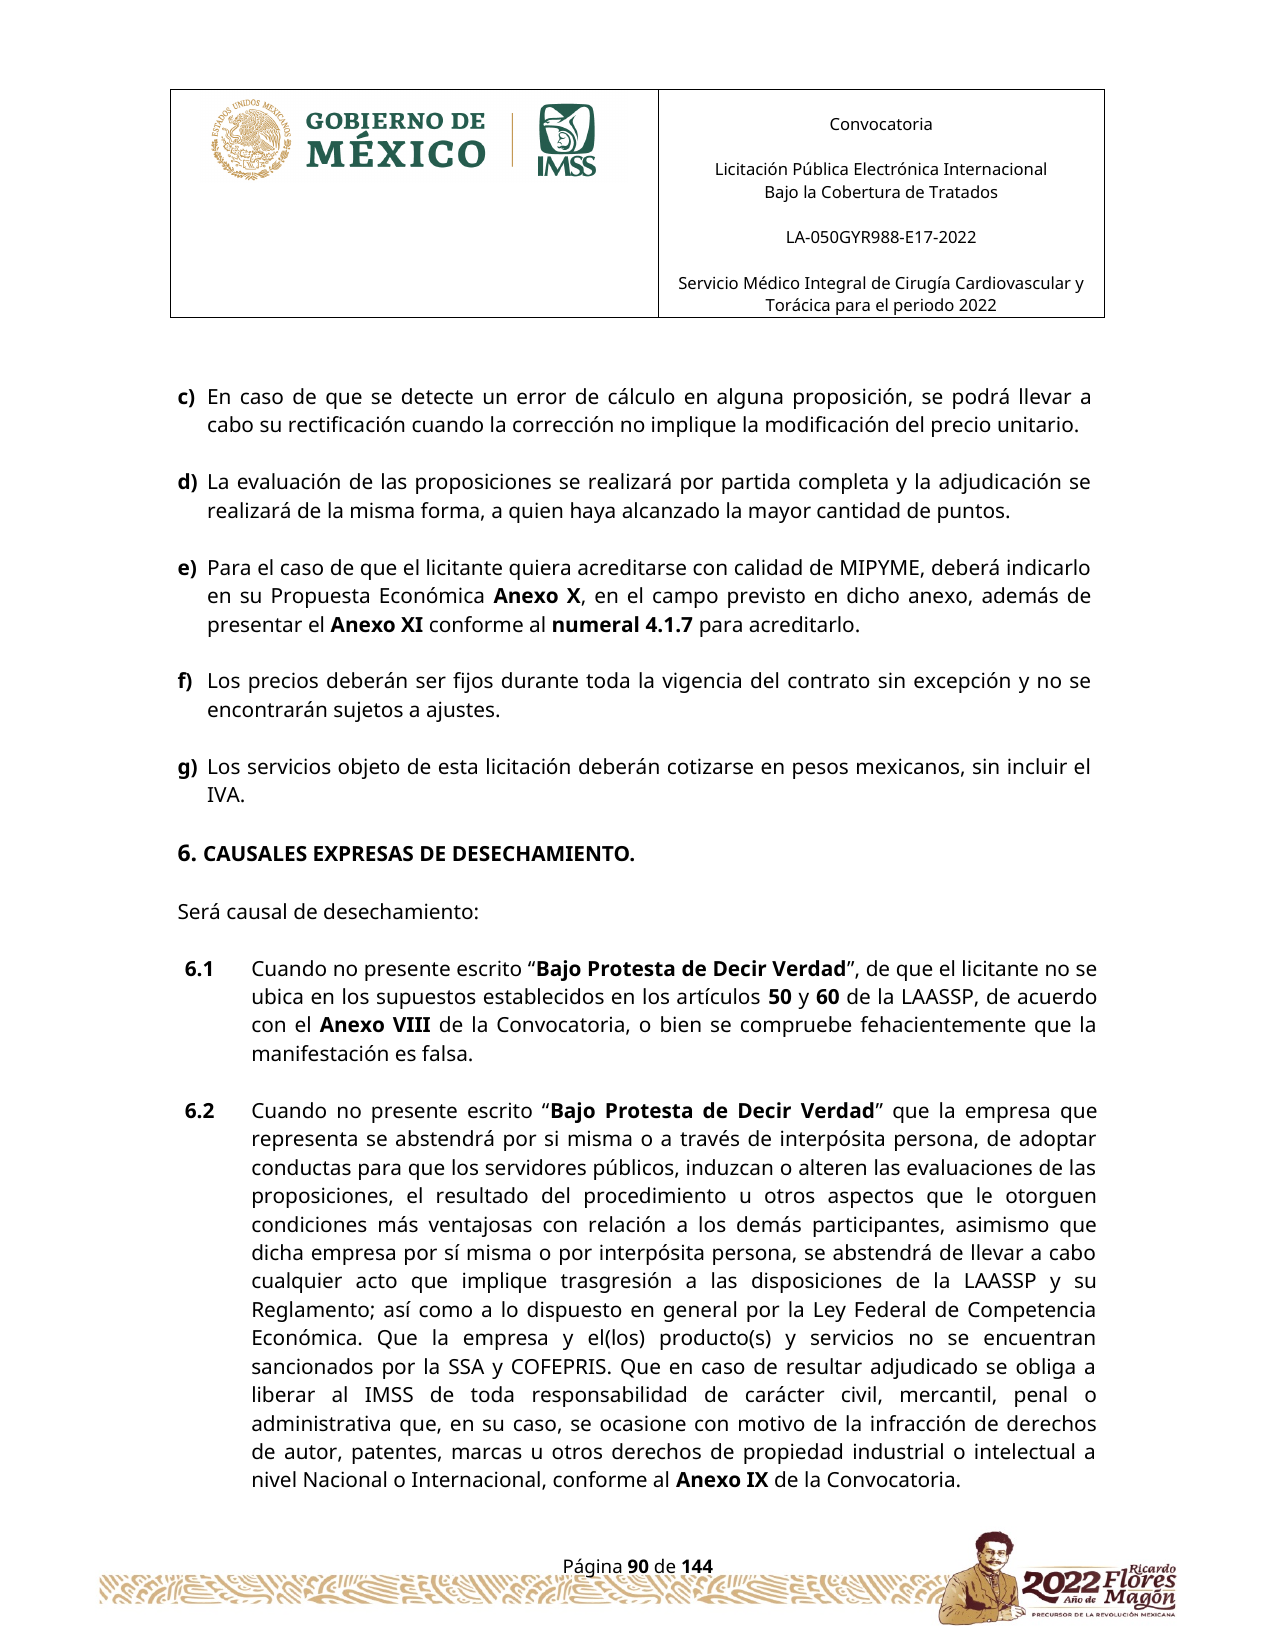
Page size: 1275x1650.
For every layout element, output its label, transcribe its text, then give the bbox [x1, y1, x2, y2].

list Para el caso de que el licitante quiera acreditarse con calidad de MIPYME, deberá indicarlo en su Propuesta Económica Anexo X, en el campo previsto en dicho anexo, además de presentar el Anexo XI conforme al numeral 4.1.7 para acreditarlo. [177, 553, 1093, 638]
subtitle CAUSALES EXPRESAS DE DESECHAMIENTO. [177, 837, 1093, 868]
list La evaluación de las proposiciones se realizará por partida completa y la adjudicación se realizará de la misma forma, a quien haya alcanzado la mayor cantidad de puntos. [177, 467, 1093, 524]
list Cuando no presente escrito “Bajo Protesta de Decir Verdad”, de que el licitante no se ubica en los supuestos establecidos en los artículos 50 y 60 de la LAASSP, de acuerdo con el Anexo VIII de la Convocatoria, o bien se compruebe fehacientemente que la manifestación es falsa. [184, 954, 1098, 1067]
text Será causal de desechamiento: [177, 897, 1093, 925]
list Cuando no presente escrito “Bajo Protesta de Decir Verdad” que la empresa que representa se abstendrá por si misma o a través de interpósita persona, de adoptar conductas para que los servidores públicos, induzcan o alteren las evaluaciones de las proposiciones, el resultado del procedimiento u otros aspectos que le otorguen condiciones más ventajosas con relación a los demás participantes, asimismo que dicha empresa por sí misma o por interpósita persona, se abstendrá de llevar a cabo cualquier acto que implique trasgresión a las disposiciones de la LAASSP y su Reglamento; así como a lo dispuesto en general por la Ley Federal de Competencia Económica. Que la empresa y el(los) producto(s) y servicios no se encuentran sancionados por la SSA y COFEPRIS. Que en caso de resultar adjudicado se obliga a liberar al IMSS de toda responsabilidad de carácter civil, mercantil, penal o administrativa que, en su caso, se ocasione con motivo de la infracción de derechos de autor, patentes, marcas u otros derechos de propiedad industrial o intelectual a nivel Nacional o Internacional, conforme al Anexo IX de la Convocatoria. [184, 1096, 1098, 1494]
list En caso de que se detecte un error de cálculo en alguna proposición, se podrá llevar a cabo su rectificación cuando la corrección no implique la modificación del precio unitario. [177, 382, 1093, 439]
picture [200, 90, 629, 183]
picture [9, 1526, 1260, 1650]
list Los precios deberán ser fijos durante toda la vigencia del contrato sin excepción y no se encontrarán sujetos a ajustes. [177, 667, 1093, 723]
list Los servicios objeto de esta licitación deberán cotizarse en pesos mexicanos, sin incluir el IVA. [177, 752, 1093, 809]
